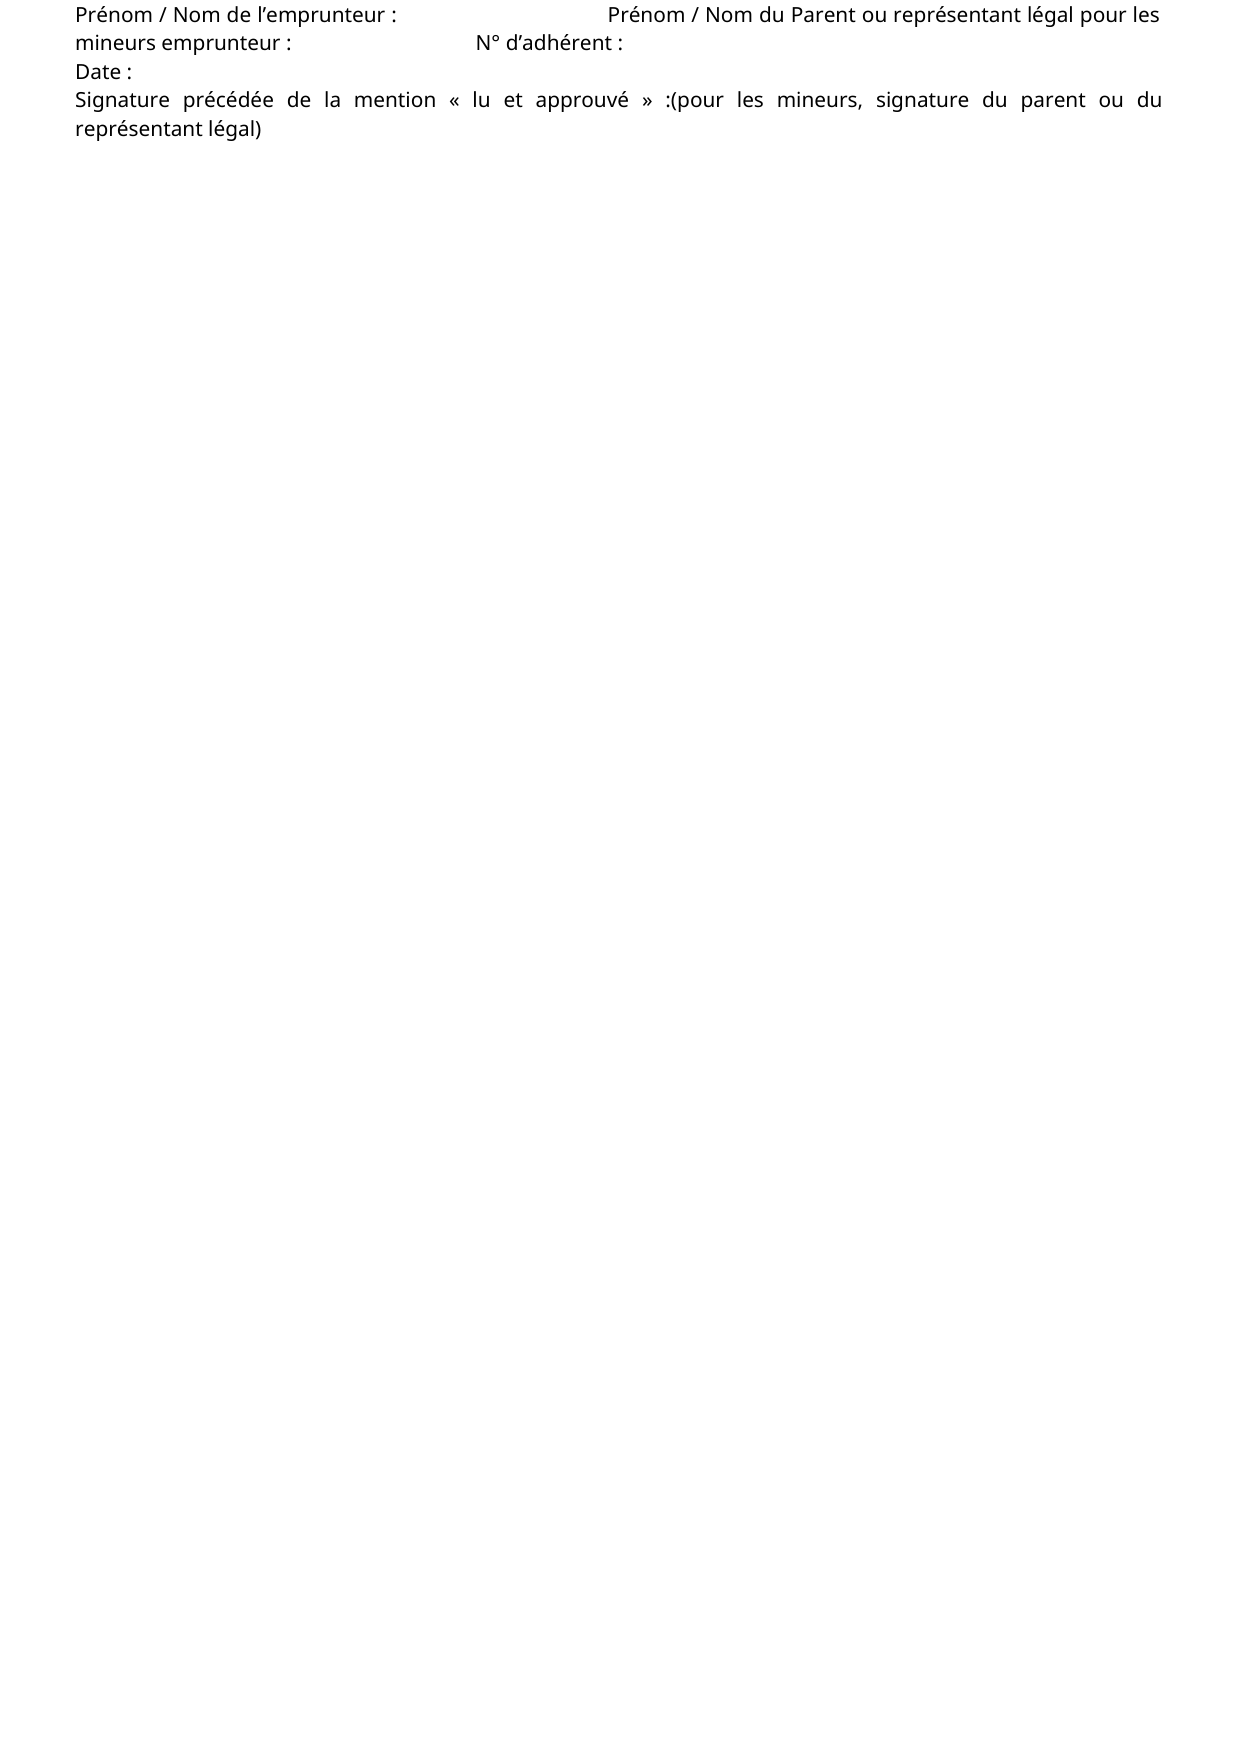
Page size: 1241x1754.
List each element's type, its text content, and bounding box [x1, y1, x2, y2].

text Prénom / Nom de l’emprunteur : Prénom / Nom du Parent ou représentant légal pour les mineurs emprunteur : N° d’adhérent : [75, 0, 1165, 57]
text Signature précédée de la mention « lu et approuvé » :(pour les mineurs, signature du parent ou du représentant légal) [75, 85, 1165, 142]
text Date : [75, 57, 1165, 85]
